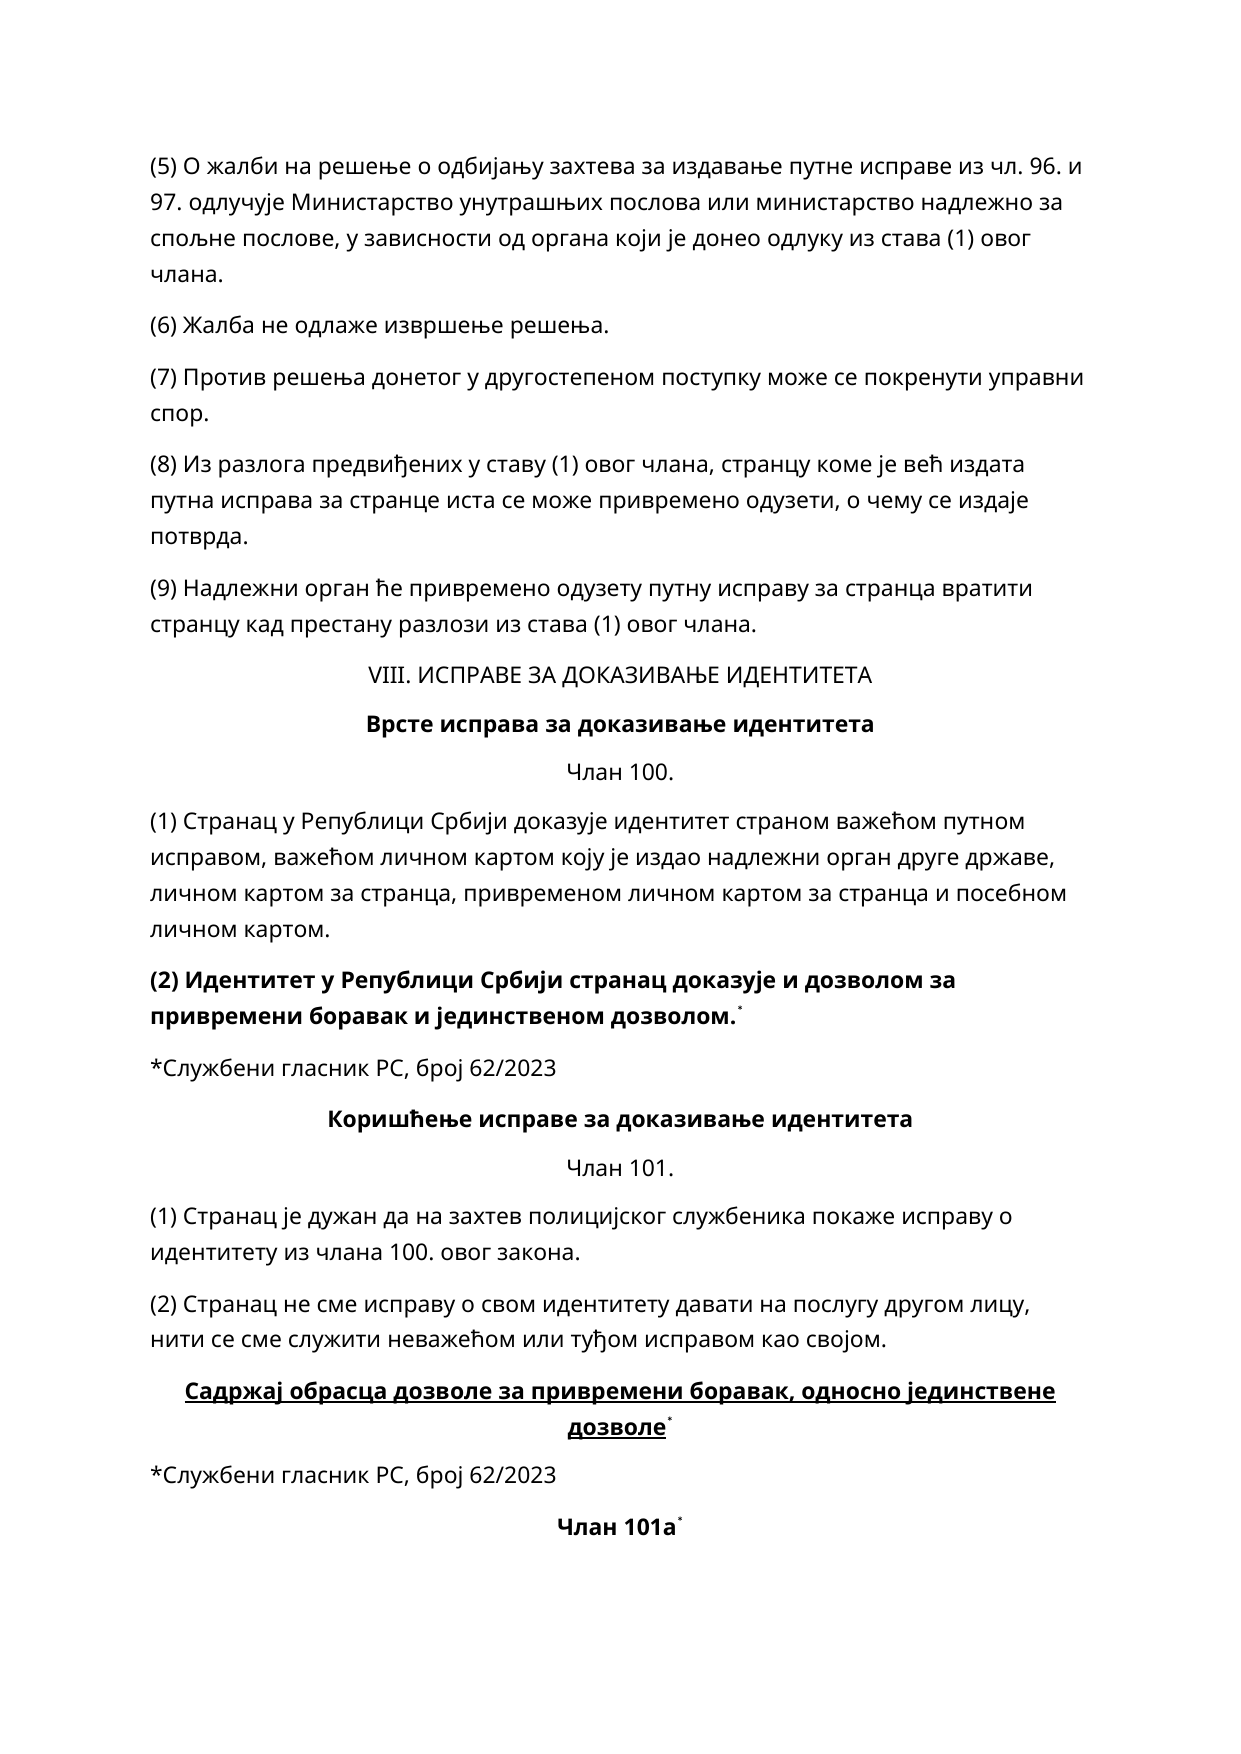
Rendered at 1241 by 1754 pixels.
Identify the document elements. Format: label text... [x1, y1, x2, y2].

text (2) Идентитет у Републици Србији странац доказује и дозволом за привремени боравак и јединственом дозволом.* [150, 964, 1090, 1031]
text (1) Странац је дужан да на захтев полицијског службеника покаже исправу о идентитету из члана 100. овог закона. [150, 1200, 1090, 1267]
text (5) О жалби на решење о одбијању захтева за издавање путне исправе из чл. 96. и 97. одлучује Министарство унутрашњих послова или министарство надлежно за спољне послове, у зависности од органа који је донео одлуку из става (1) овог члана. [150, 150, 1090, 289]
text (6) Жалба не одлаже извршење решења. [150, 309, 1090, 341]
text *Службени гласник РС, број 62/2023 [150, 1052, 1090, 1083]
text Члан 100. [150, 756, 1090, 787]
text VIII. ИСПРАВЕ ЗА ДОКАЗИВАЊЕ ИДЕНТИТЕТА [150, 659, 1090, 691]
text Члан 101. [150, 1152, 1090, 1183]
text (2) Странац не сме исправу о свом идентитету давати на послугу другом лицу, нити се сме служити неважећом или туђом исправом као својом. [150, 1287, 1090, 1355]
text *Службени гласник РС, број 62/2023 [150, 1459, 1090, 1491]
text Садржај обрасца дозволе за привремени боравак, односно јединствене дозволе* [150, 1375, 1090, 1442]
text Врсте исправа за доказивање идентитета [150, 708, 1090, 739]
text (9) Надлежни орган ће привремено одузету путну исправу за странца вратити странцу кад престану разлози из става (1) овог члана. [150, 572, 1090, 639]
text Коришћење исправе за доказивање идентитета [150, 1103, 1090, 1134]
text (1) Странац у Републици Србији доказује идентитет страном важећом путном исправом, важећом личном картом коју је издао надлежни орган друге државе, личном картом за странца, привременом личном картом за странца и посебном личном картом. [150, 805, 1090, 944]
text (8) Из разлога предвиђених у ставу (1) овог члана, странцу коме је већ издата путна исправа за странце иста се може привремено одузети, о чему се издаје потврда. [150, 448, 1090, 552]
text (7) Против решења донетог у другостепеном поступку може се покренути управни спор. [150, 361, 1090, 428]
text Члан 101а* [150, 1511, 1090, 1542]
